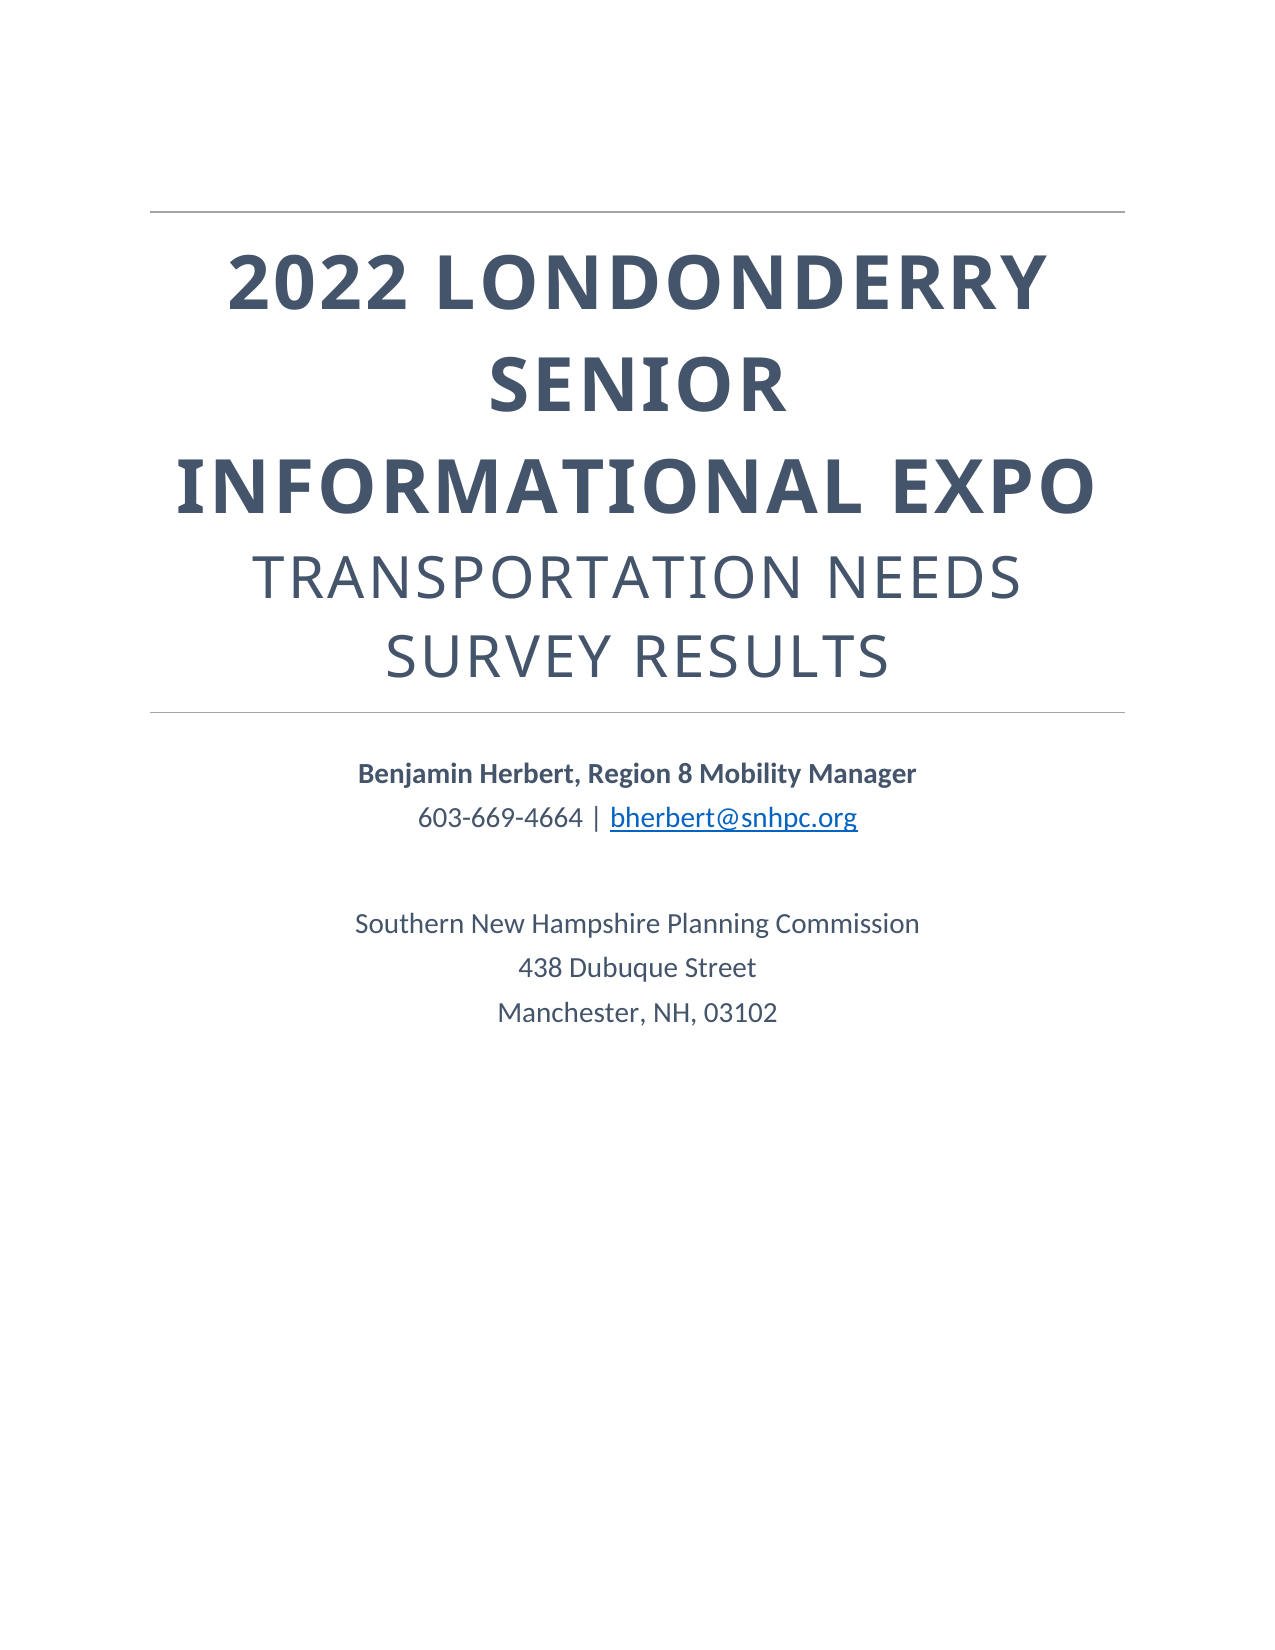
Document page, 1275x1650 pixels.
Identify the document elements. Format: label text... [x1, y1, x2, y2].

title 2022 Londonderry Senior Informational Expo Transportation NEeds Survey Results [150, 213, 1125, 712]
subtitle Southern New Hampshire Planning Commission 438 Dubuque Street Manchester, NH, 03102 [150, 860, 1125, 1029]
subtitle Benjamin Herbert, Region 8 Mobility Manager 603-669-4664 | bherbert@snhpc.org [150, 755, 1125, 835]
